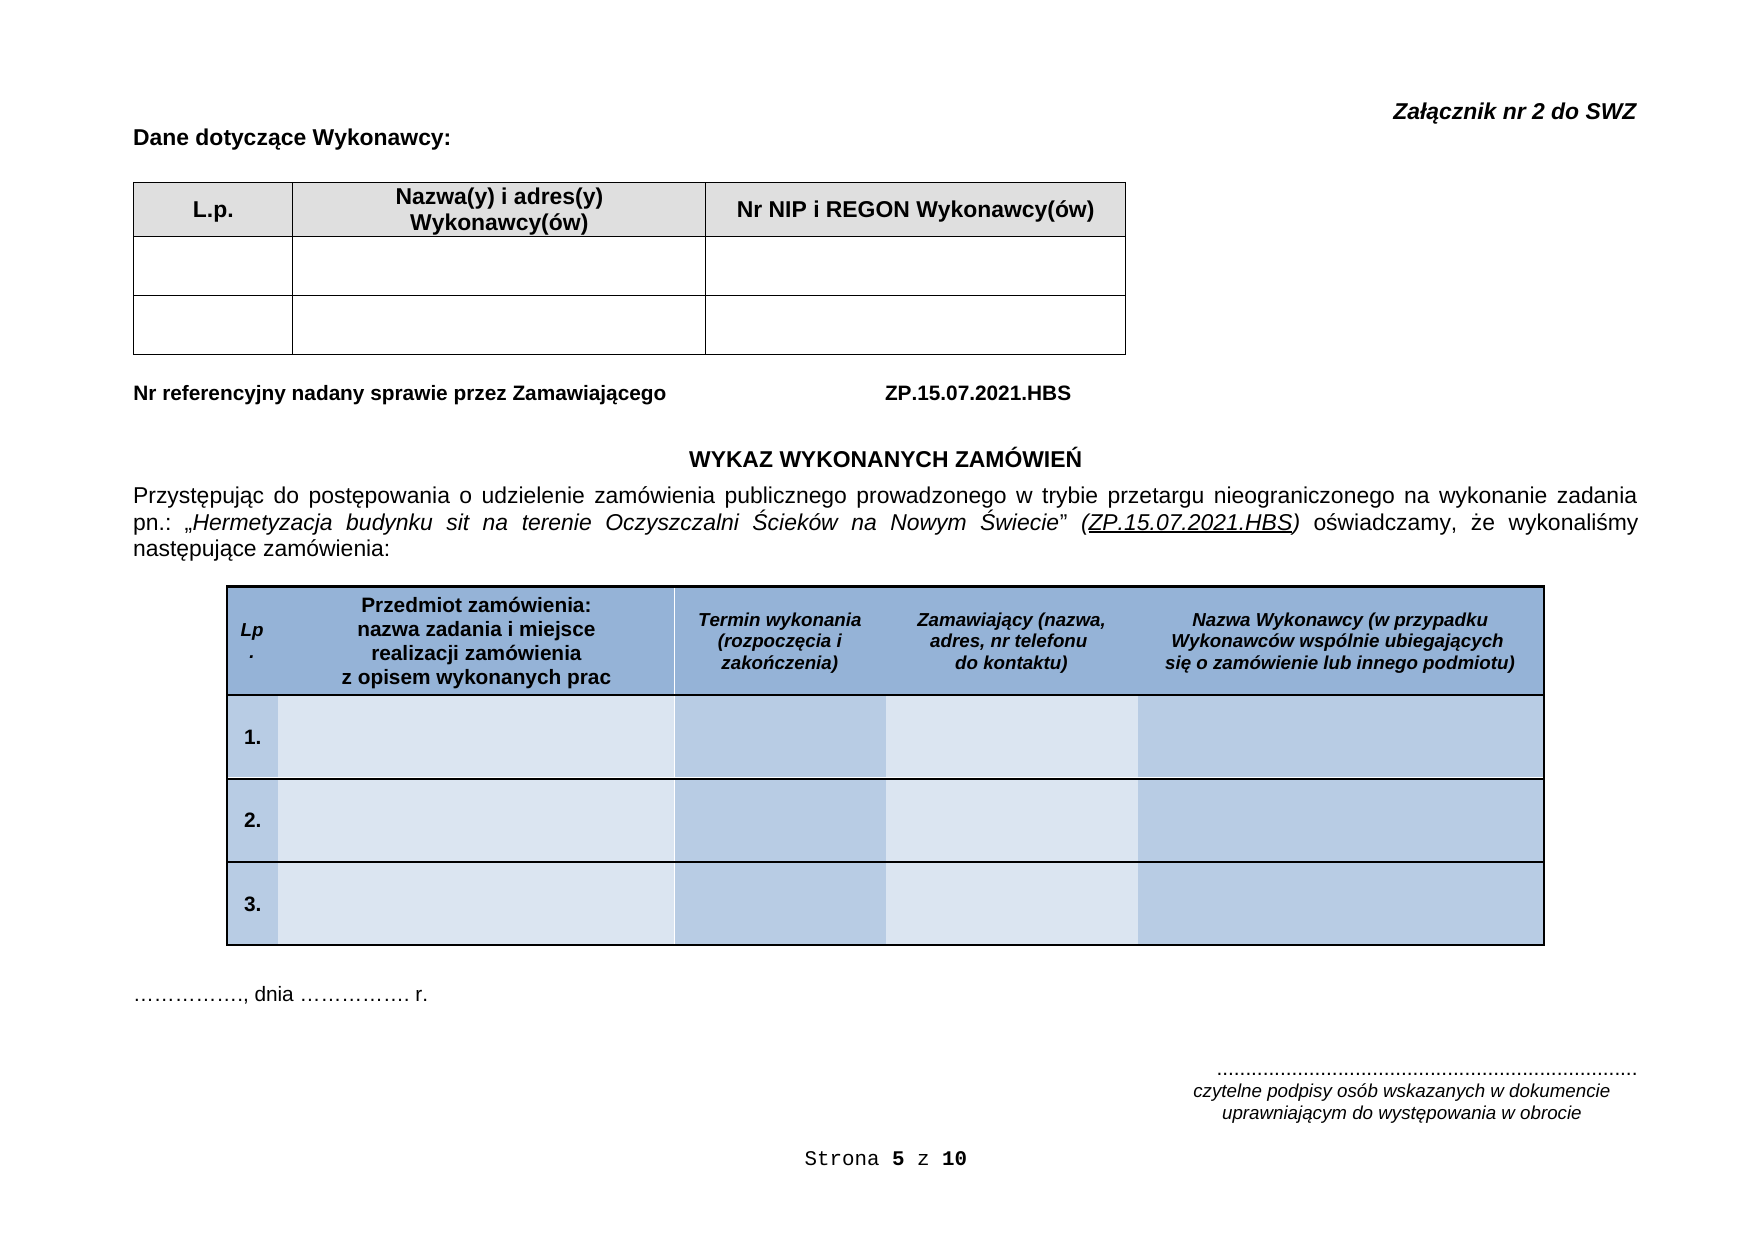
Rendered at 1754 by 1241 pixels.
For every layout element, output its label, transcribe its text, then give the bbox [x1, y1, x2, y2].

table_cell [706, 237, 1125, 294]
table_header Lp. [228, 588, 278, 694]
table_header Nazwa(y) i adres(y) Wykonawcy(ów) [293, 183, 705, 236]
table_cell [886, 863, 1138, 944]
table_header Zamawiający (nazwa, adres, nr telefonu do kontaktu) [886, 588, 1138, 694]
text Przystępując do postępowania o udzielenie zamówienia publicznego prowadzonego w trybie przetargu nieograniczonego na wykonanie zadania pn.: „Hermetyzacja budynku sit na terenie Oczyszczalni Ścieków na Nowym Świecie” (ZP.15.07.2021.HBS) oświadczamy, że wykonaliśmy następujące zamówienia: [133, 482, 1638, 561]
table_header Przedmiot zamówienia: nazwa zadania i miejsce realizacji zamówienia z opisem wykonanych prac [278, 588, 674, 694]
table_header ZP.15.07.2021.HBS [816, 381, 1078, 417]
table_cell [1138, 780, 1543, 861]
table_cell [1138, 696, 1543, 777]
table_cell [675, 696, 886, 777]
text Załącznik nr 2 do SWZ [133, 98, 1638, 124]
text WYKAZ WYKONANYCH ZAMÓWIEŃ [133, 446, 1638, 473]
table_cell 3. [228, 863, 278, 944]
table_cell [675, 863, 886, 944]
table_cell 1. [228, 696, 278, 777]
table_cell [1138, 863, 1543, 944]
table_cell [293, 296, 705, 354]
table_cell 2. [228, 780, 278, 861]
table_header Nazwa Wykonawcy (w przypadku Wykonawców wspólnie ubiegających się o zamówienie lub innego podmiotu) [1138, 588, 1543, 694]
table_cell [278, 780, 674, 861]
table_header Nr referencyjny nadany sprawie przez Zamawiającego [133, 381, 816, 417]
table_header Nr NIP i REGON Wykonawcy(ów) [706, 183, 1125, 236]
table_cell [886, 696, 1138, 777]
text ......................................................................... [1167, 1056, 1638, 1080]
table_cell [278, 696, 674, 777]
table_header L.p. [134, 183, 292, 236]
text Dane dotyczące Wykonawcy: [133, 124, 1638, 151]
table_cell [706, 296, 1125, 354]
table_header Termin wykonania (rozpoczęcia i zakończenia) [675, 588, 886, 694]
text ……………., dnia ……………. r. [133, 982, 1638, 1006]
table_cell [278, 863, 674, 944]
table_cell [293, 237, 705, 294]
table_cell [886, 780, 1138, 861]
table_cell [675, 780, 886, 861]
table_cell [134, 296, 292, 354]
text czytelne podpisy osób wskazanych w dokumencie uprawniającym do występowania w obrocie [1167, 1080, 1638, 1123]
table_cell [134, 237, 292, 294]
